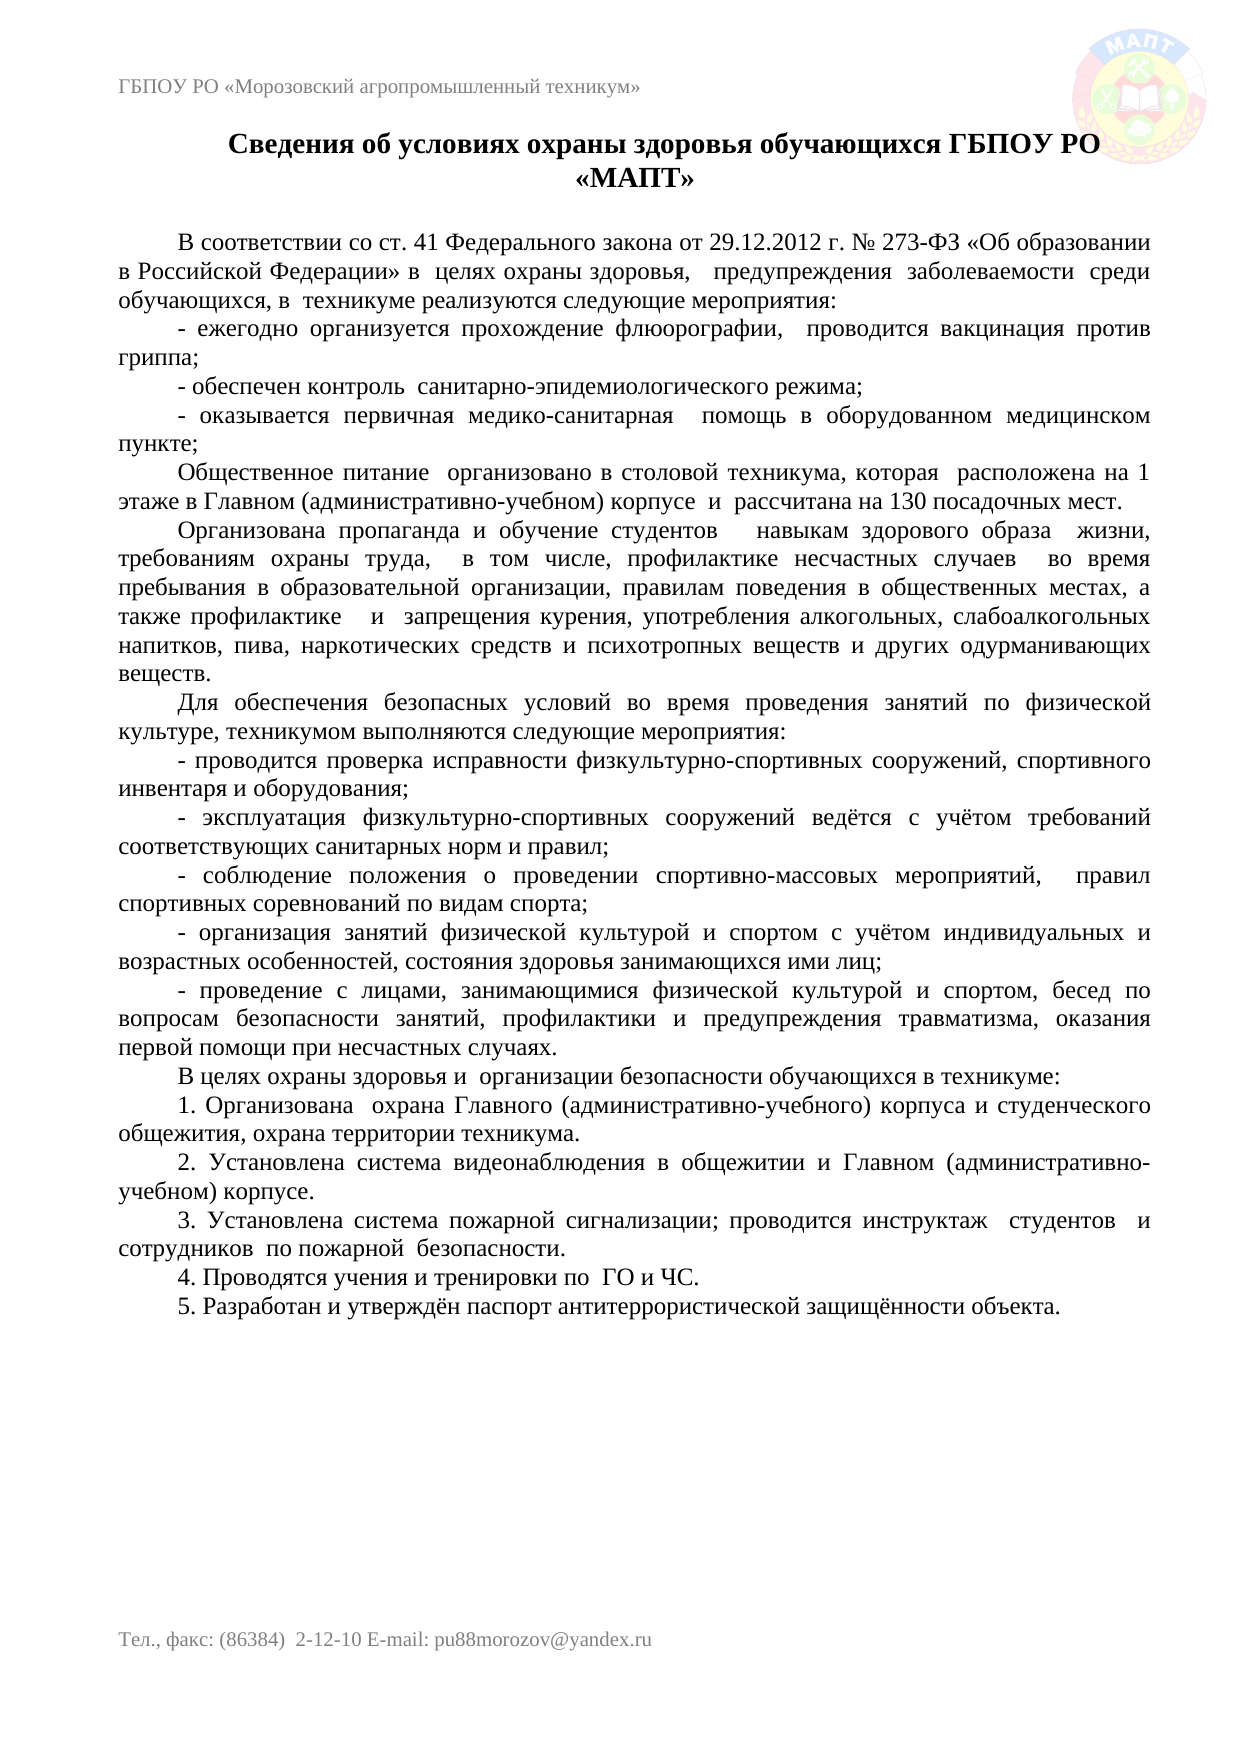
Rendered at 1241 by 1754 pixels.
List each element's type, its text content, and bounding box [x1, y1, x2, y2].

text 3. Установлена система пожарной сигнализации; проводится инструктаж студентов и сотрудников по пожарной безопасности. [118, 1205, 1152, 1262]
text Для обеспечения безопасных условий во время проведения занятий по физической культуре, техникумом выполняются следующие мероприятия: [118, 687, 1152, 745]
text - обеспечен контроль санитарно-эпидемиологического режима; [118, 371, 1152, 400]
text В соответствии со ст. 41 Федерального закона от 29.12.2012 г. № 273-ФЗ «Об образовании в Российской Федерации» в целях охраны здоровья, предупреждения заболеваемости среди обучающихся, в техникуме реализуются следующие мероприятия: [118, 227, 1152, 313]
text Сведения об условиях охраны здоровья обучающихся ГБПОУ РО «МАПТ» [118, 127, 1152, 194]
text - соблюдение положения о проведении спортивно-массовых мероприятий, правил спортивных соревнований по видам спорта; [118, 860, 1152, 917]
text В целях охраны здоровья и организации безопасности обучающихся в техникуме: [118, 1061, 1152, 1090]
text 5. Разработан и утверждён паспорт антитеррористической защищённости объекта. [118, 1291, 1152, 1320]
text - организация занятий физической культурой и спортом с учётом индивидуальных и возрастных особенностей, состояния здоровья занимающихся ими лиц; [118, 917, 1152, 975]
text - эксплуатация физкультурно-спортивных сооружений ведётся с учётом требований соответствующих санитарных норм и правил; [118, 802, 1152, 860]
text - проводится проверка исправности физкультурно-спортивных сооружений, спортивного инвентаря и оборудования; [118, 745, 1152, 802]
text - оказывается первичная медико-санитарная помощь в оборудованном медицинском пункте; [118, 400, 1152, 457]
text 1. Организована охрана Главного (административно-учебного) корпуса и студенческого общежития, охрана территории техникума. [118, 1090, 1152, 1147]
text 2. Установлена система видеонаблюдения в общежитии и Главном (административно-учебном) корпусе. [118, 1147, 1152, 1205]
text 4. Проводятся учения и тренировки по ГО и ЧС. [118, 1262, 1152, 1291]
text - проведение с лицами, занимающимися физической культурой и спортом, бесед по вопросам безопасности занятий, профилактики и предупреждения травматизма, оказания первой помощи при несчастных случаях. [118, 975, 1152, 1061]
text Организована пропаганда и обучение студентов навыкам здорового образа жизни, требованиям охраны труда, в том числе, профилактике несчастных случаев во время пребывания в образовательной организации, правилам поведения в общественных местах, а также профилактике и запрещения курения, употребления алкогольных, слабоалкогольных напитков, пива, наркотических средств и психотропных веществ и других одурманивающих веществ. [118, 515, 1152, 687]
text Общественное питание организовано в столовой техникума, которая расположена на 1 этаже в Главном (административно-учебном) корпусе и рассчитана на 130 посадочных мест. [118, 457, 1152, 515]
text - ежегодно организуется прохождение флюорографии, проводится вакцинация против гриппа; [118, 313, 1152, 371]
